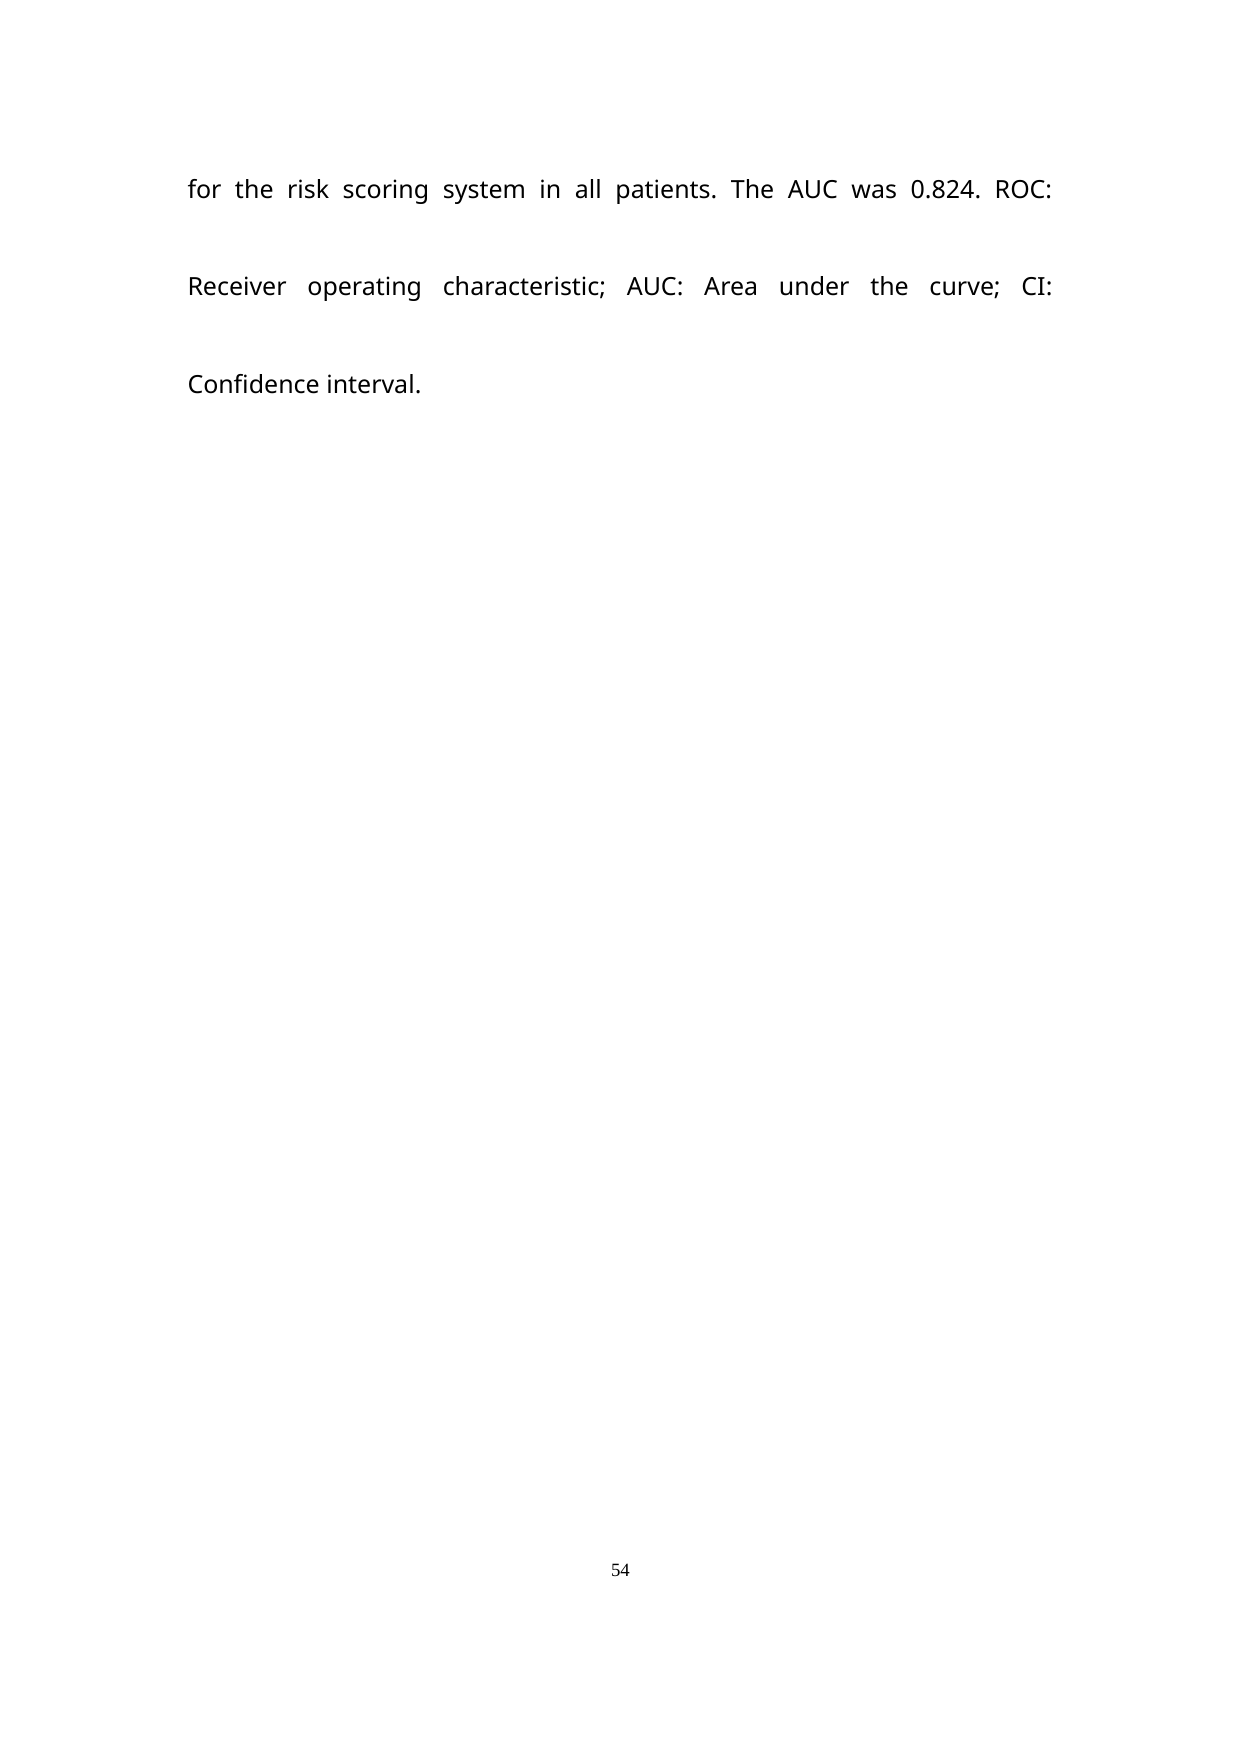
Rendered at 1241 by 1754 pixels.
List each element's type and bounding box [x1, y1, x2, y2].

text [187, 156, 1053, 416]
